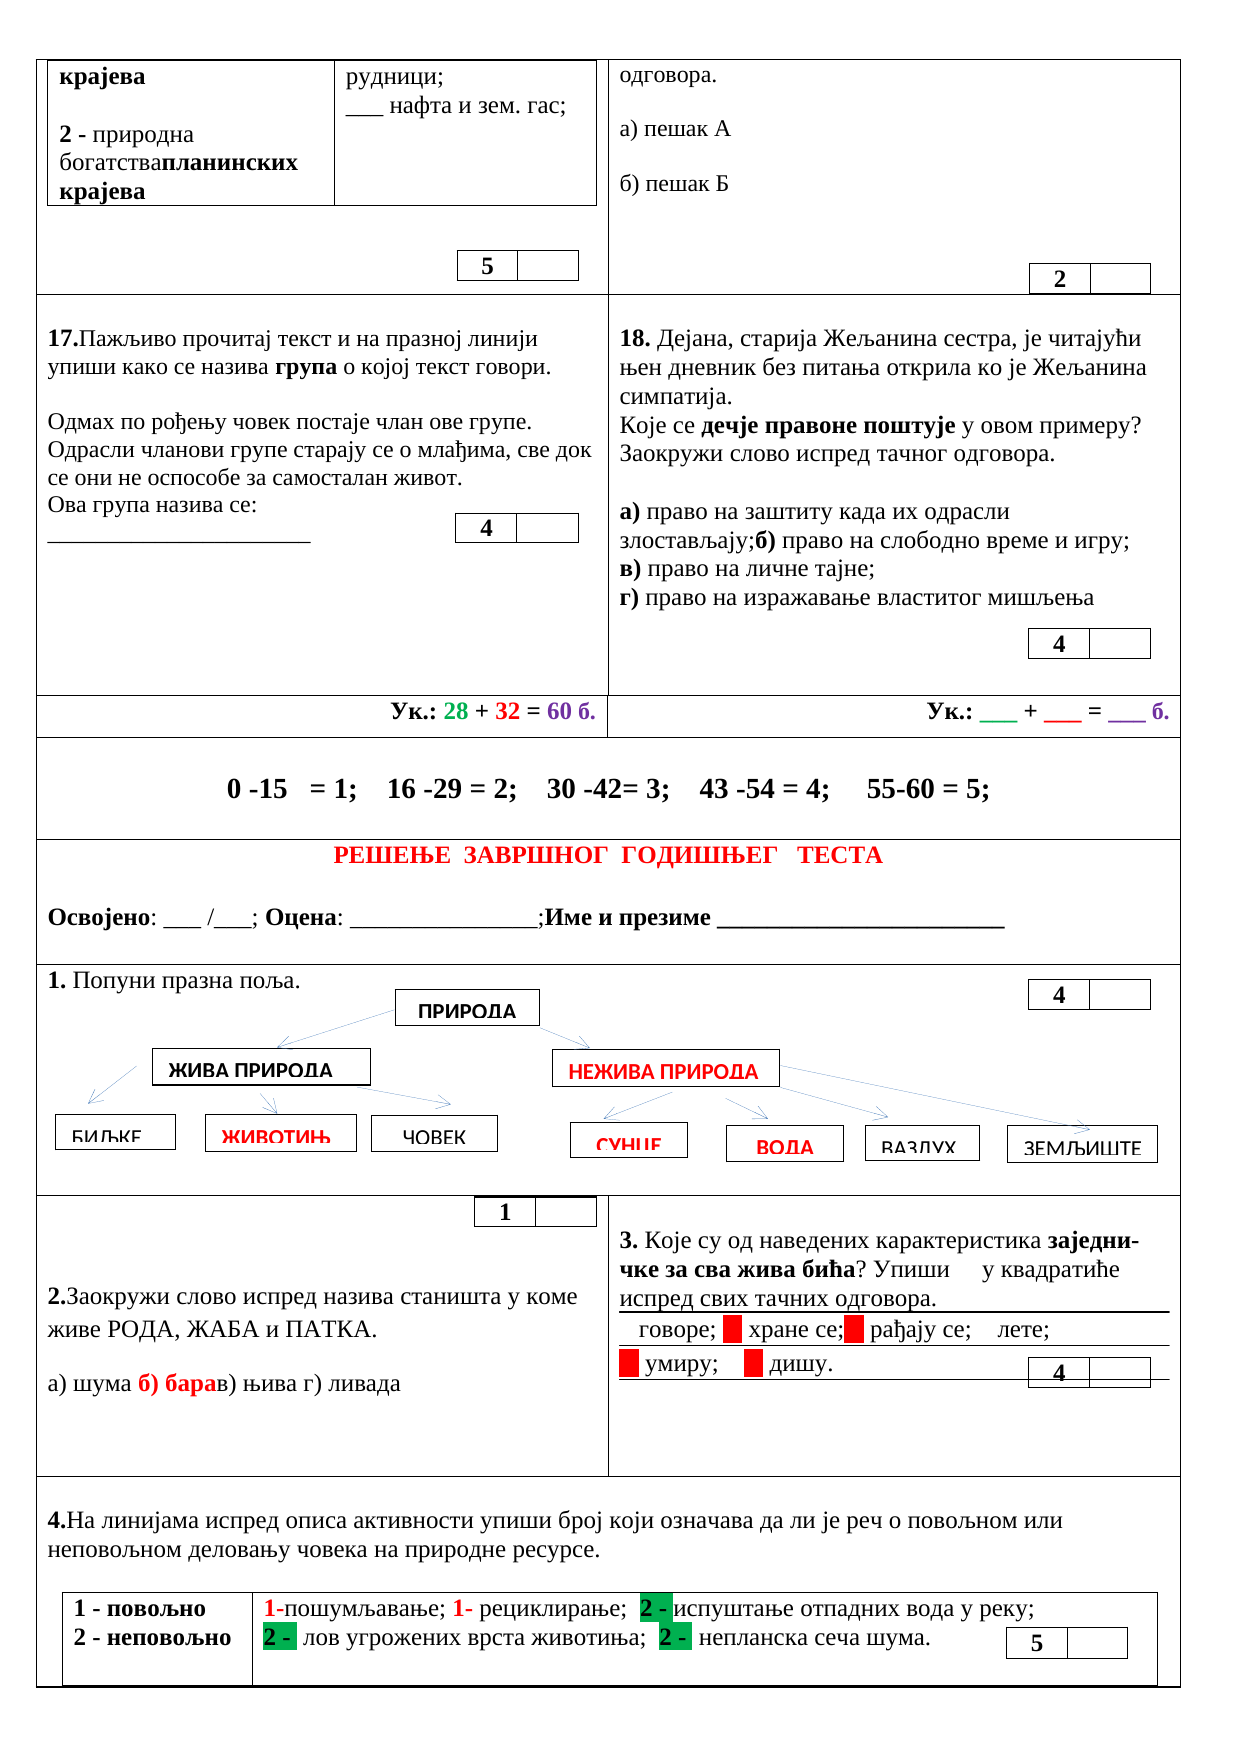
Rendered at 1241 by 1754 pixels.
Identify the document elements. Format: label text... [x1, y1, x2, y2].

table_cell 18. Дејана, старија Жељанина сестра, је читајући њен дневник без питања открила ко је Жељанина симпатија. Које се дечје правоне поштује у овом примеру?Заокружи слово испред тачног одговора. а) право на заштиту када их одрасли злостављају;б) право на слободно време и игру; в) право на личне тајне; г) право на изражавање властитог мишљења [609, 295, 1180, 695]
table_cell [609, 60, 1180, 294]
table_cell 0 -15 = 1; 16 -29 = 2; 30 -42= 3; 43 -54 = 4; 55-60 = 5; [37, 738, 1180, 839]
table_cell 3. Које су од наведених карактеристика заједни-чке за сва жива бића? Упиши  у квадратиће испред свих тачних одговора. говоре;  хране се; рађају се; лете;  умиру;  дишу. [609, 1196, 1180, 1476]
table_cell 4.На линијама испред описа активности упиши број који означава да ли је реч о повољном или неповољном деловању човека на природне ресурсе. [37, 1477, 1180, 1686]
table_cell Ук.: ___ + ___ = ___ б. [608, 696, 1180, 737]
table_cell РЕШЕЊЕ ЗАВРШНОГ ГОДИШЊЕГ ТЕСТА Освојено: ___ /___; Оцена: _______________;Име и презиме _______________________ [37, 840, 1180, 964]
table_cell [37, 60, 608, 294]
table_cell 17.Пажљиво прочитај текст и на празној линији упиши како се назива група о којој текст говори. Одмах по рођењу човек постаје члан ове групе. Одрасли чланови групе старају се о млађима, све док се они не оспособе за самосталан живот. Ова група назива се: ______________________ [37, 295, 608, 695]
table_cell 2.Заокружи слово испред назива станишта у коме живе РОДА, ЖАБА и ПАТКА. а) шума б) барав) њива г) ливада [37, 1196, 608, 1476]
table_cell Ук.: 28 + 32 = 60 б. [37, 696, 607, 737]
table_cell 1. Попуни празна поља. [37, 965, 1180, 1195]
